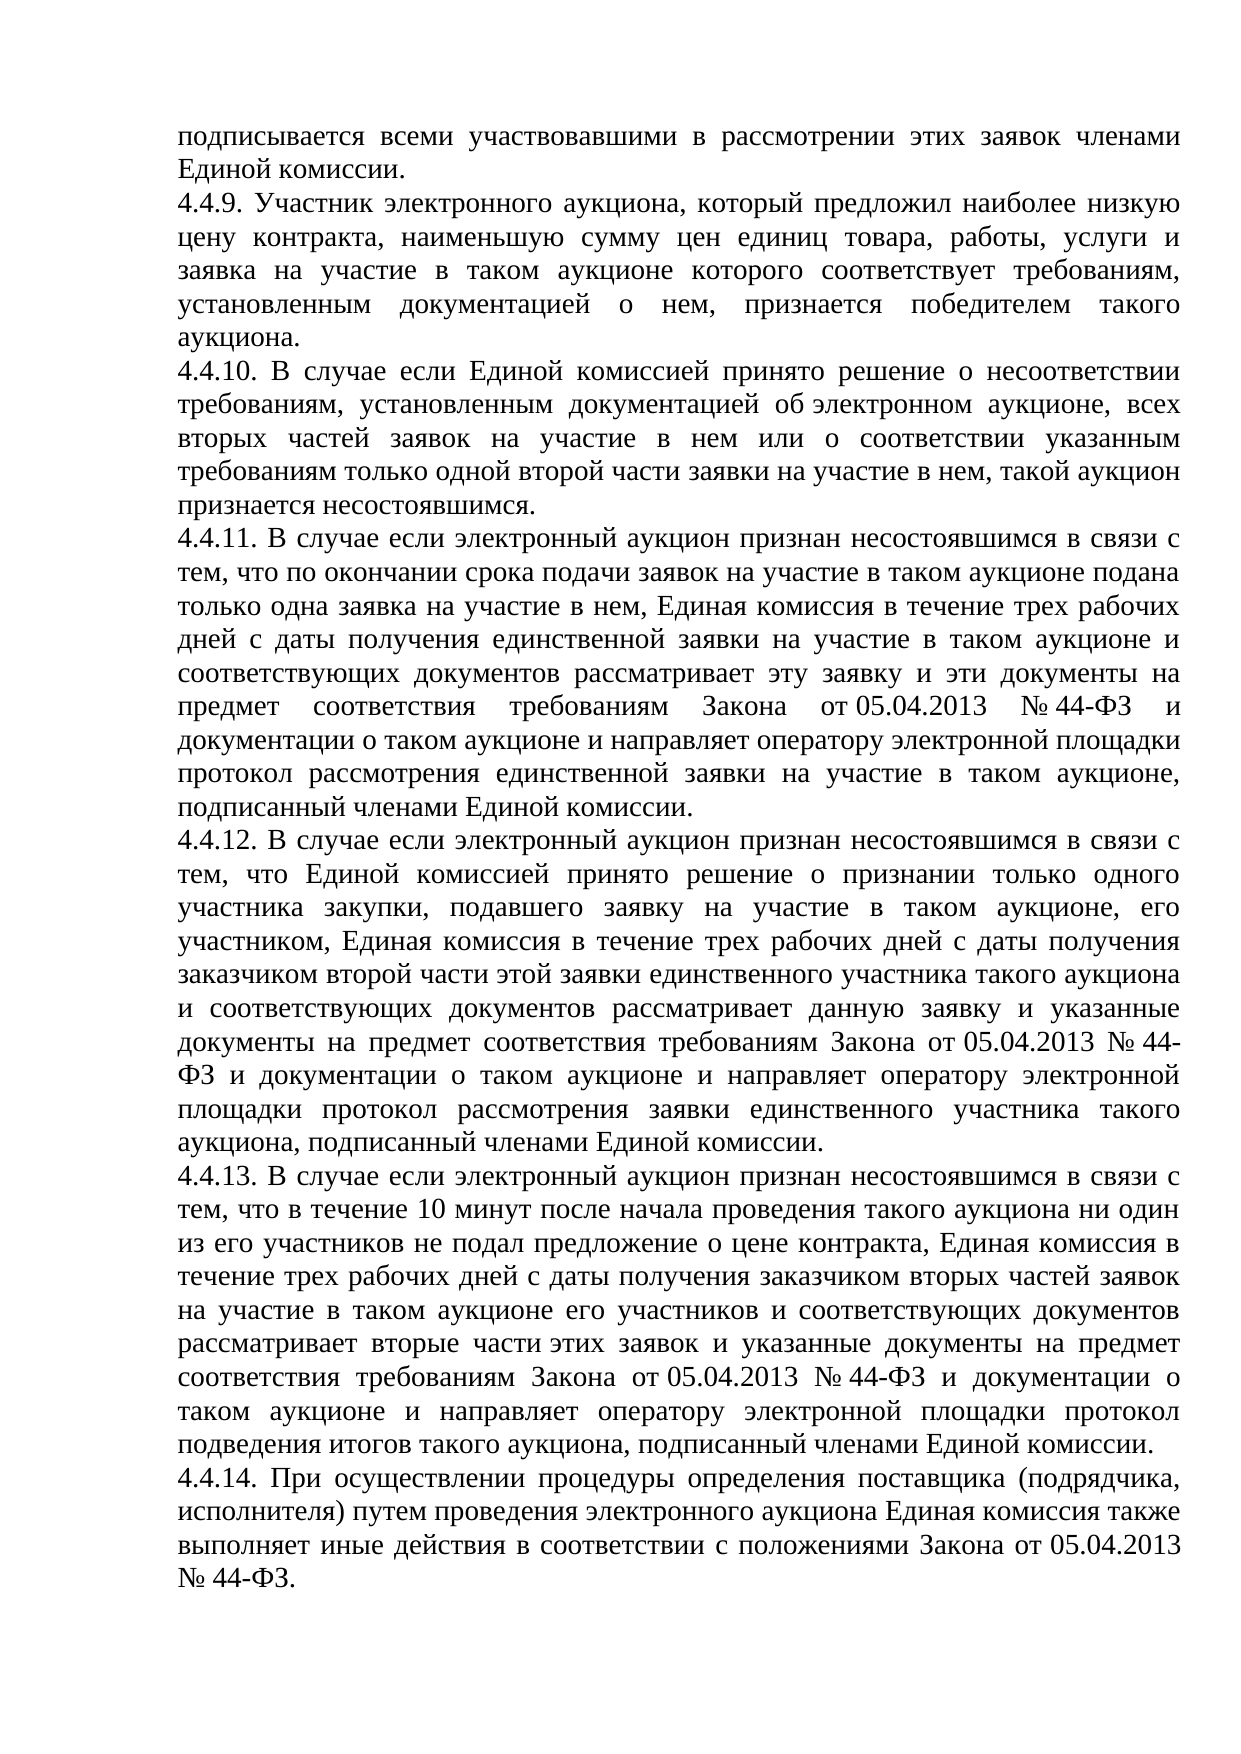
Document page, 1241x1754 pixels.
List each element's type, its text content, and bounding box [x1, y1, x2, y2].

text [177, 118, 1181, 185]
text 4.4.14. При осуществлении процедуры определения поставщика (подрядчика, исполнителя) путем проведения электронного аукциона Единая комиссия также выполняет иные действия в соответствии с положениями Закона от 05.04.2013 № 44-ФЗ. [177, 1460, 1181, 1594]
text 4.4.10. В случае если Единой комиссией принято решение о несоответствии требованиям, установленным документацией об электронном аукционе, всех вторых частей заявок на участие в нем или о соответствии указанным требованиям только одной второй части заявки на участие в нем, такой аукцион признается несостоявшимся. [177, 353, 1181, 521]
text 4.4.13. В случае если электронный аукцион признан несостоявшимся в связи с тем, что в течение 10 минут после начала проведения такого аукциона ни один из его участников не подал предложение о цене контракта, Единая комиссия в течение трех рабочих дней с даты получения заказчиком вторых частей заявок на участие в таком аукционе его участников и соответствующих документов рассматривает вторые части этих заявок и указанные документы на предмет соответствия требованиям Закона от 05.04.2013 № 44-ФЗ и документации о таком аукционе и направляет оператору электронной площадки протокол подведения итогов такого аукциона, подписанный членами Единой комиссии. [177, 1158, 1181, 1460]
text 4.4.12. В случае если электронный аукцион признан несостоявшимся в связи с тем, что Единой комиссией принято решение о признании только одного участника закупки, подавшего заявку на участие в таком аукционе, его участником, Единая комиссия в течение трех рабочих дней с даты получения заказчиком второй части этой заявки единственного участника такого аукциона и соответствующих документов рассматривает данную заявку и указанные документы на предмет соответствия требованиям Закона от 05.04.2013 № 44-ФЗ и документации о таком аукционе и направляет оператору электронной площадки протокол рассмотрения заявки единственного участника такого аукциона, подписанный членами Единой комиссии. [177, 822, 1181, 1158]
text 4.4.11. В случае если электронный аукцион признан несостоявшимся в связи с тем, что по окончании срока подачи заявок на участие в таком аукционе подана только одна заявка на участие в нем, Единая комиссия в течение трех рабочих дней с даты получения единственной заявки на участие в таком аукционе и соответствующих документов рассматривает эту заявку и эти документы на предмет соответствия требованиям Закона от 05.04.2013 № 44-ФЗ и документации о таком аукционе и направляет оператору электронной площадки протокол рассмотрения единственной заявки на участие в таком аукционе, подписанный членами Единой комиссии. [177, 521, 1181, 822]
text 4.4.9. Участник электронного аукциона, который предложил наиболее низкую цену контракта, наименьшую сумму цен единиц товара, работы, услуги и заявка на участие в таком аукционе которого соответствует требованиям, установленным документацией о нем, признается победителем такого аукциона. [177, 185, 1181, 353]
